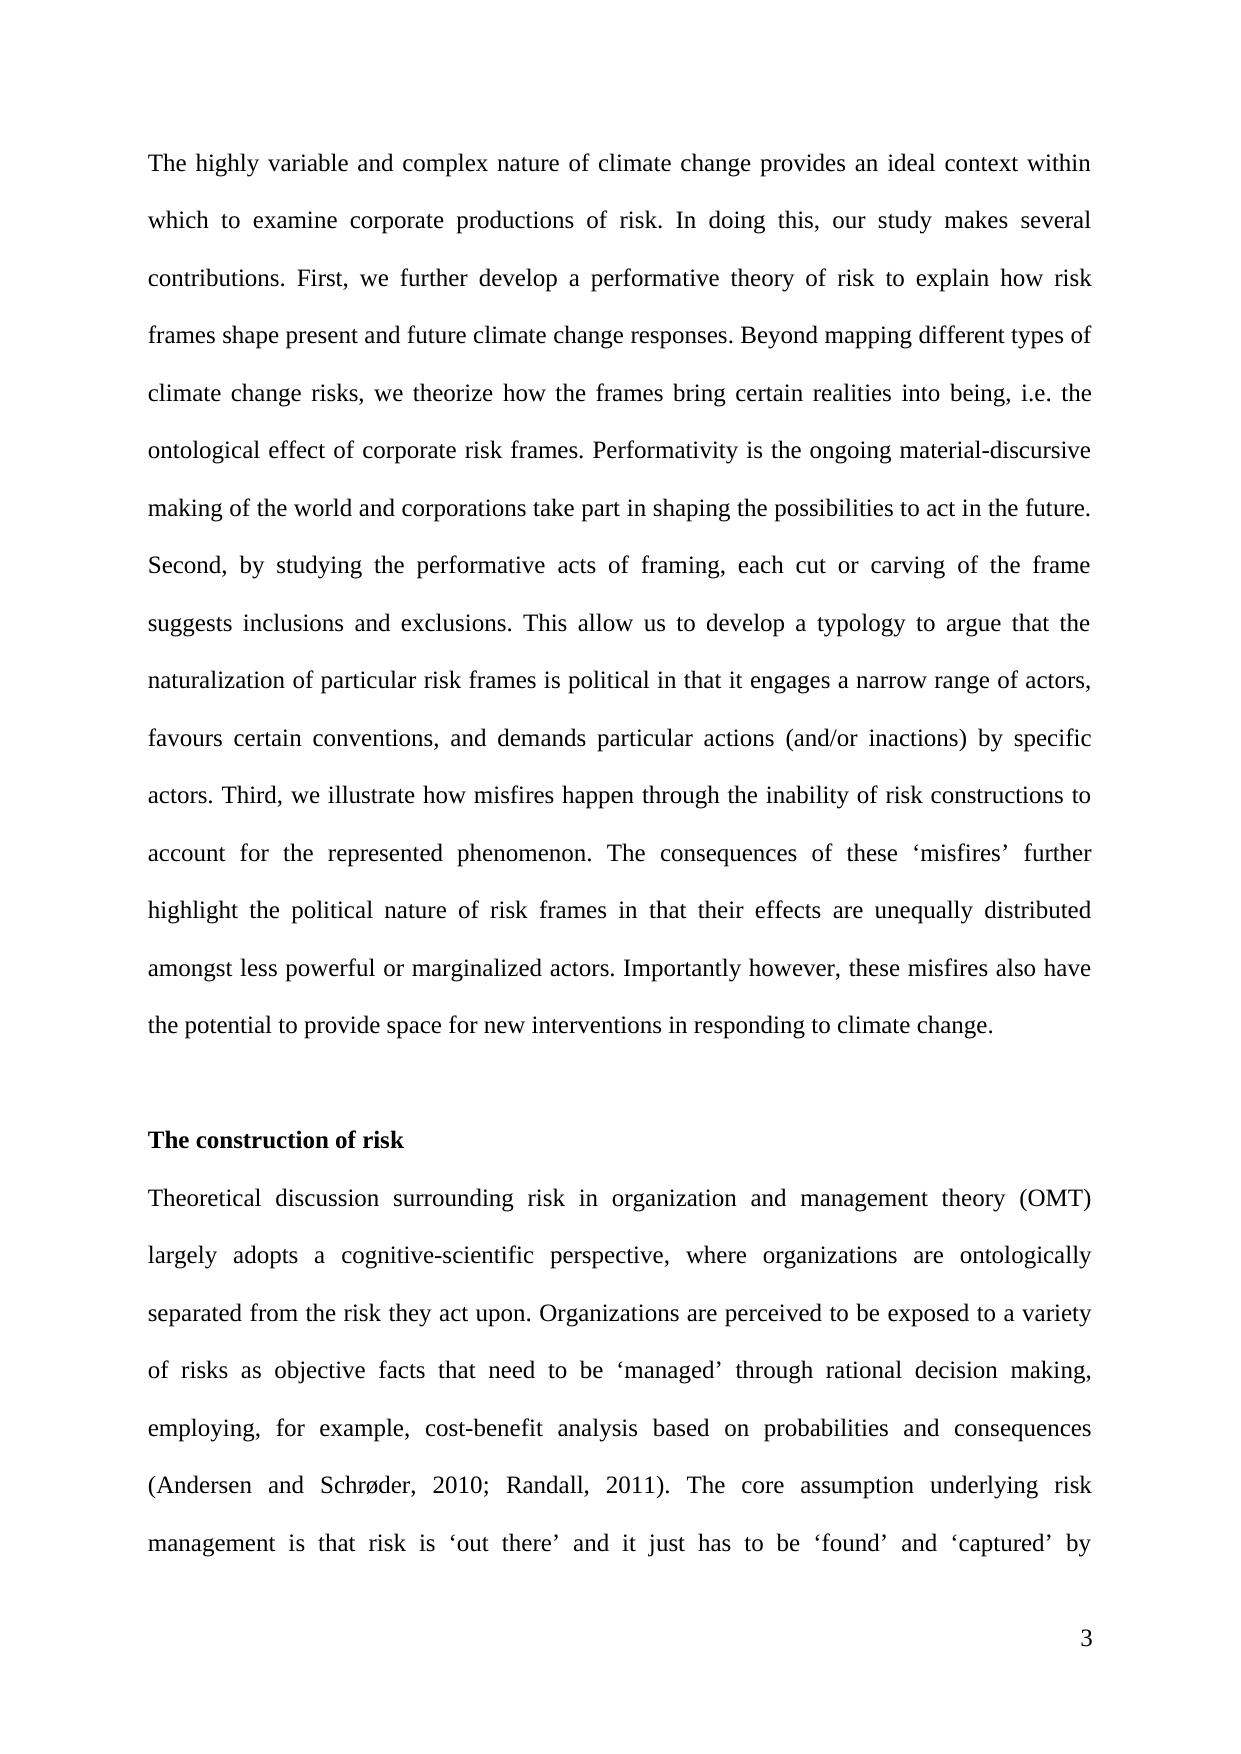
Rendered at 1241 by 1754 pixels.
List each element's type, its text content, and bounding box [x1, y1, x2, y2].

text The construction of risk [148, 1125, 1092, 1154]
text The highly variable and complex nature of climate change provides an ideal context within which to examine corporate productions of risk. In doing this, our study makes several contributions. First, we further develop a performative theory of risk to explain how risk frames shape present and future climate change responses. Beyond mapping different types of climate change risks, we theorize how the frames bring certain realities into being, i.e. the ontological effect of corporate risk frames. Performativity is the ongoing material-discursive making of the world and corporations take part in shaping the possibilities to act in the future. Second, by studying the performative acts of framing, each cut or carving of the frame suggests inclusions and exclusions. This allow us to develop a typology to argue that the naturalization of particular risk frames is political in that it engages a narrow range of actors, favours certain conventions, and demands particular actions (and/or inactions) by specific actors. Third, we illustrate how misfires happen through the inability of risk constructions to account for the represented phenomenon. The consequences of these ‘misfires’ further highlight the political nature of risk frames in that their effects are unequally distributed amongst less powerful or marginalized actors. Importantly however, these misfires also have the potential to provide space for new interventions in responding to climate change. [148, 148, 1092, 1039]
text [148, 1183, 1092, 1556]
